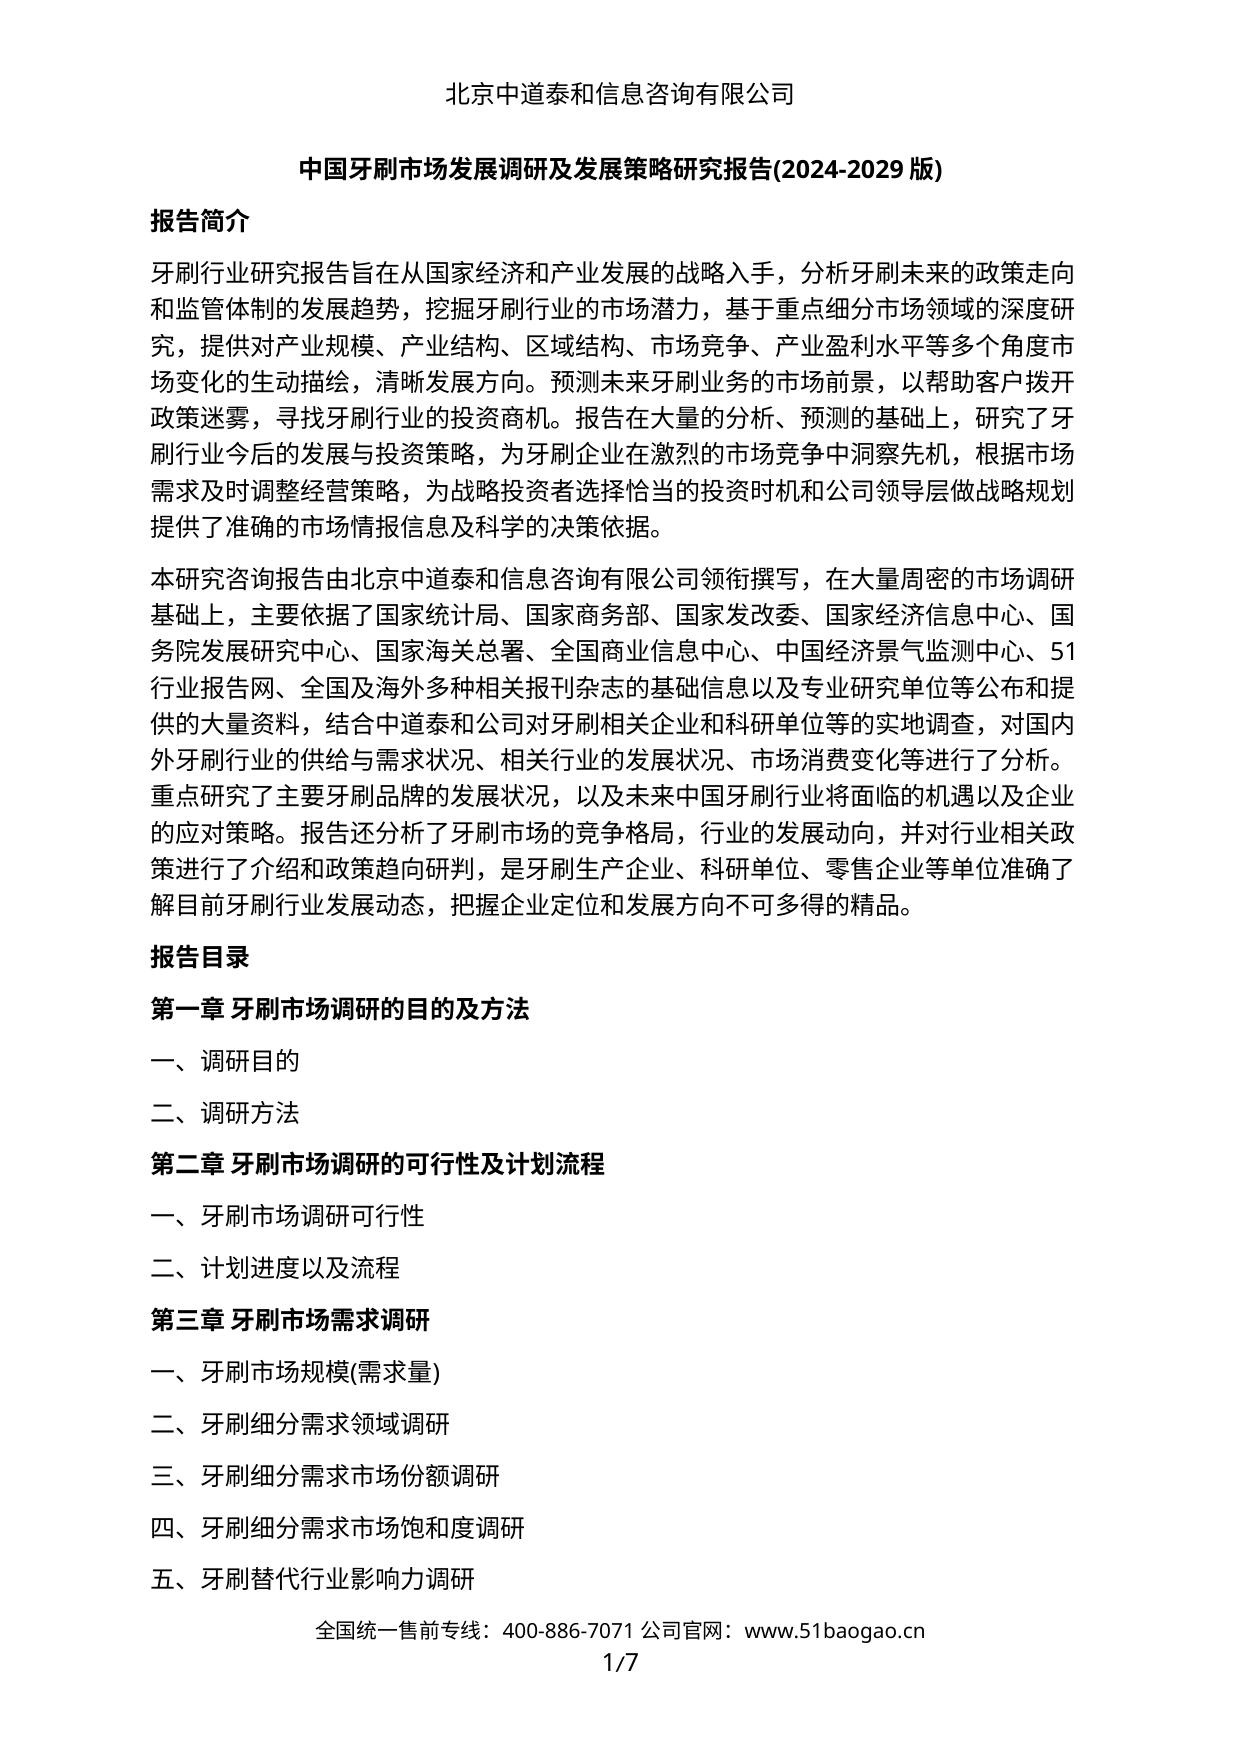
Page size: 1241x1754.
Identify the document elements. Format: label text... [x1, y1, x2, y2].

text 二、调研方法 [150, 1093, 1090, 1129]
text 牙刷行业研究报告旨在从国家经济和产业发展的战略入手，分析牙刷未来的政策走向和监管体制的发展趋势，挖掘牙刷行业的市场潜力，基于重点细分市场领域的深度研究，提供对产业规模、产业结构、区域结构、市场竞争、产业盈利水平等多个角度市场变化的生动描绘，清晰发展方向。预测未来牙刷业务的市场前景，以帮助客户拨开政策迷雾，寻找牙刷行业的投资商机。报告在大量的分析、预测的基础上，研究了牙刷行业今后的发展与投资策略，为牙刷企业在激烈的市场竞争中洞察先机，根据市场需求及时调整经营策略，为战略投资者选择恰当的投资时机和公司领导层做战略规划提供了准确的市场情报信息及科学的决策依据。 [150, 254, 1090, 544]
text 本研究咨询报告由北京中道泰和信息咨询有限公司领衔撰写，在大量周密的市场调研基础上，主要依据了国家统计局、国家商务部、国家发改委、国家经济信息中心、国务院发展研究中心、国家海关总署、全国商业信息中心、中国经济景气监测中心、51行业报告网、全国及海外多种相关报刊杂志的基础信息以及专业研究单位等公布和提供的大量资料，结合中道泰和公司对牙刷相关企业和科研单位等的实地调查，对国内外牙刷行业的供给与需求状况、相关行业的发展状况、市场消费变化等进行了分析。重点研究了主要牙刷品牌的发展状况，以及未来中国牙刷行业将面临的机遇以及企业的应对策略。报告还分析了牙刷市场的竞争格局，行业的发展动向，并对行业相关政策进行了介绍和政策趋向研判，是牙刷生产企业、科研单位、零售企业等单位准确了解目前牙刷行业发展动态，把握企业定位和发展方向不可多得的精品。 [150, 559, 1090, 922]
text 二、牙刷细分需求领域调研 [150, 1404, 1090, 1441]
text 三、牙刷细分需求市场份额调研 [150, 1456, 1090, 1492]
text 二、计划进度以及流程 [150, 1249, 1090, 1285]
text 中国牙刷市场发展调研及发展策略研究报告(2024-2029版) [150, 150, 1090, 186]
text 一、牙刷市场调研可行性 [150, 1197, 1090, 1233]
text 第三章 牙刷市场需求调研 [150, 1301, 1090, 1337]
text 第二章 牙刷市场调研的可行性及计划流程 [150, 1145, 1090, 1181]
text 四、牙刷细分需求市场饱和度调研 [150, 1508, 1090, 1544]
text 一、牙刷市场规模(需求量) [150, 1352, 1090, 1389]
text 五、牙刷替代行业影响力调研 [150, 1560, 1090, 1596]
text 报告目录 [150, 937, 1090, 974]
text 一、调研目的 [150, 1041, 1090, 1077]
text 报告简介 [150, 202, 1090, 238]
text 第一章 牙刷市场调研的目的及方法 [150, 989, 1090, 1026]
